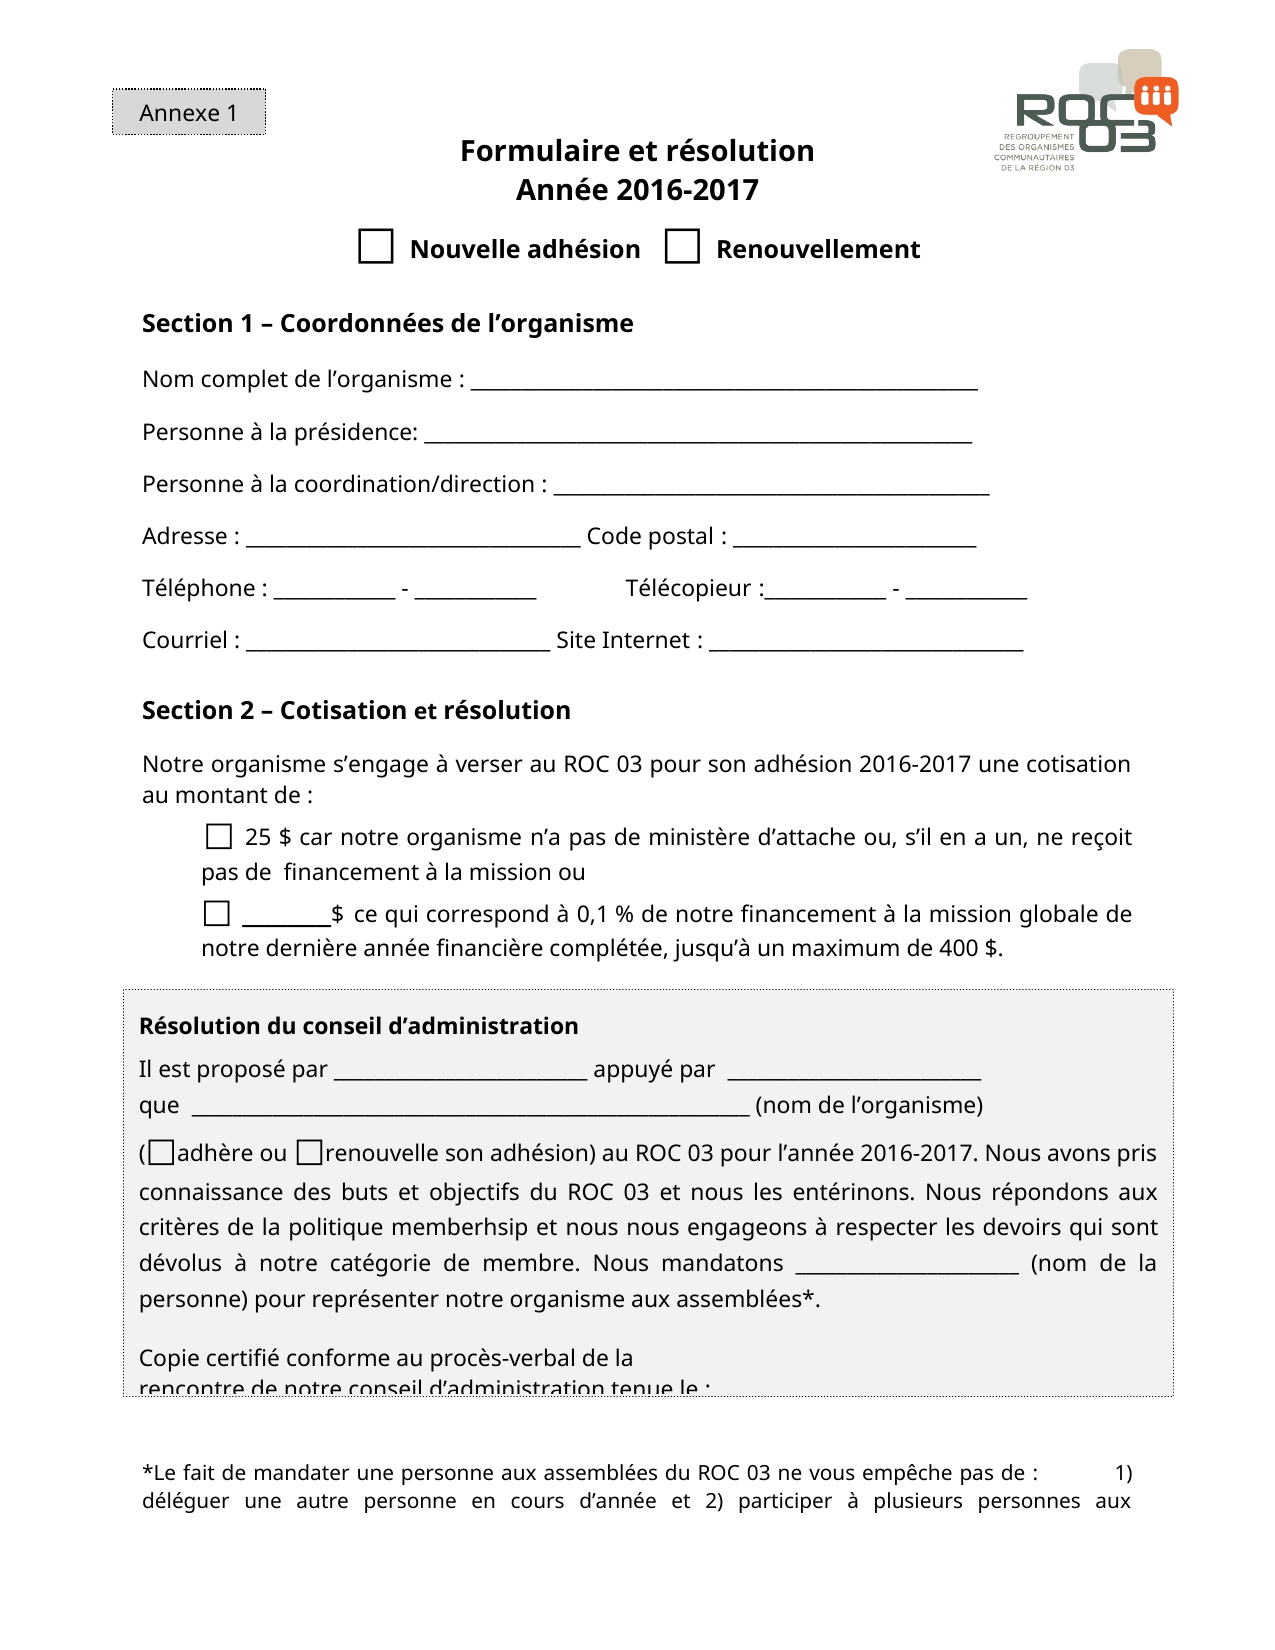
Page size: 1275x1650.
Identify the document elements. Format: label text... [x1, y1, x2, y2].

text Notre organisme s’engage à verser au ROC 03 pour son adhésion 2016-2017 une cotisation au montant de : [142, 748, 1133, 810]
text Téléphone : ____________ - ____________ Télécopieur :____________ - ____________ [142, 572, 1133, 603]
text □ Nouvelle adhésion □ Renouvellement [142, 209, 1133, 272]
text □ 25 $ car notre organisme n’a pas de ministère d’attache ou, s’il en a un, ne reçoit pas de financement à la mission ou [142, 810, 1133, 887]
text Année 2016-2017 [142, 169, 1133, 209]
text Formulaire et résolution [142, 130, 984, 169]
text Adresse : _________________________________ Code postal : ________________________ [142, 520, 1133, 551]
text Personne à la coordination/direction : ___________________________________________ [142, 468, 1133, 499]
picture [984, 27, 1188, 192]
text Personne à la présidence: ______________________________________________________ [142, 416, 1133, 447]
text □ ______$ ce qui correspond à 0,1 % de notre financement à la mission globale de notre dernière année financière complétée, jusqu’à un maximum de 400 $. [201, 887, 1133, 963]
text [142, 1458, 1133, 1515]
text Courriel : ______________________________ Site Internet : _______________________________ [142, 624, 1133, 655]
text Section 1 – Coordonnées de l’organisme [142, 306, 1133, 340]
text Section 2 – Cotisation et résolution [142, 693, 1133, 727]
text Nom complet de l’organisme : __________________________________________________ [142, 363, 1133, 395]
